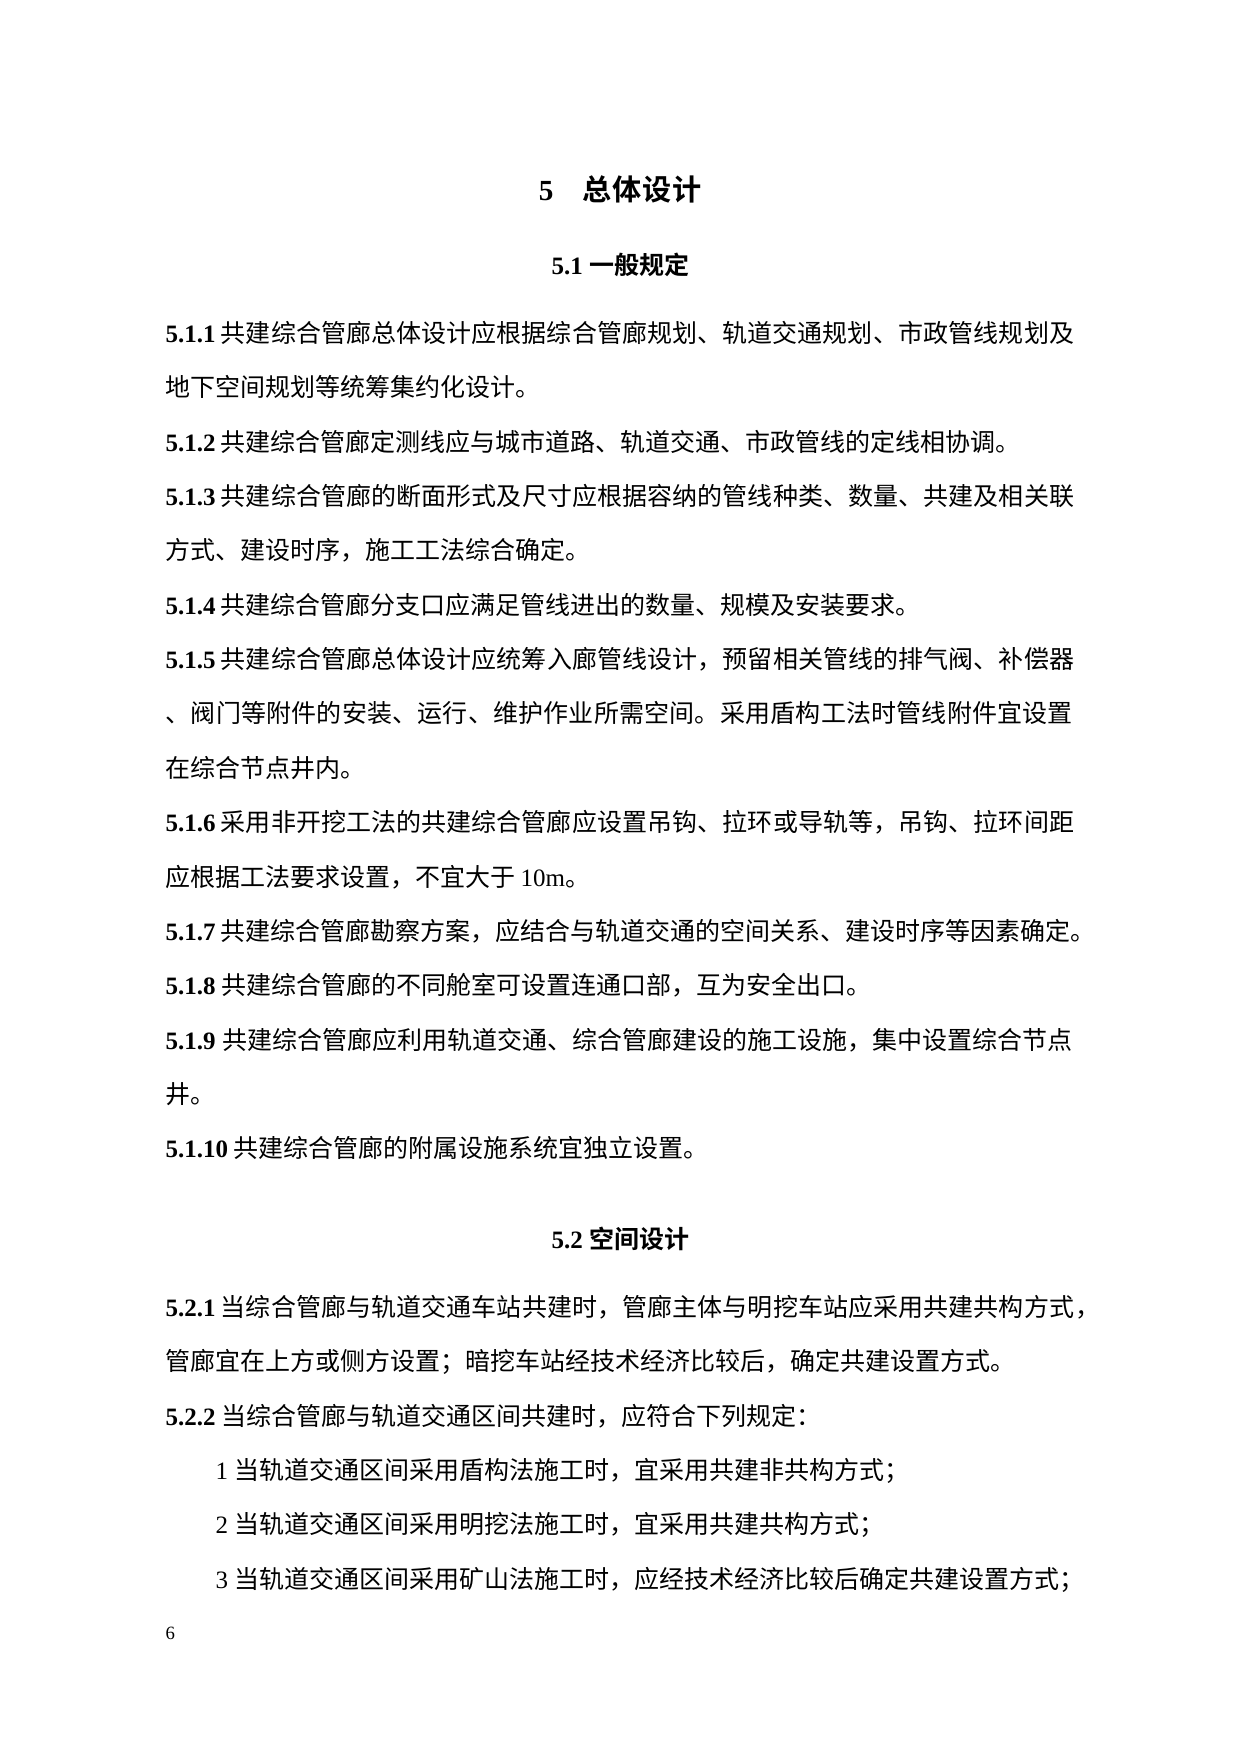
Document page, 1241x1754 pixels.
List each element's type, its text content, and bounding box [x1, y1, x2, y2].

text 5.1.1共建综合管廊总体设计应根据综合管廊规划、轨道交通规划、市政管线规划及地下空间规划等统筹集约化设计。 [165, 313, 1075, 404]
text 3 当轨道交通区间采用矿山法施工时，应经技术经济比较后确定共建设置方式； [165, 1559, 1075, 1596]
text 2 当轨道交通区间采用明挖法施工时，宜采用共建共构方式； [165, 1505, 1075, 1541]
text 5.1.6采用非开挖工法的共建综合管廊应设置吊钩、拉环或导轨等，吊钩、拉环间距应根据工法要求设置，不宜大于10m。 [165, 803, 1075, 893]
subtitle 5.1 一般规定 [165, 240, 1075, 282]
subtitle 总体设计 [165, 167, 1075, 209]
text 5.2.1当综合管廊与轨道交通车站共建时，管廊主体与明挖车站应采用共建共构方式，管廊宜在上方或侧方设置；暗挖车站经技术经济比较后，确定共建设置方式。 [165, 1287, 1075, 1378]
text 5.2.2 当综合管廊与轨道交通区间共建时，应符合下列规定： [165, 1396, 1075, 1432]
text 5.1.5共建综合管廊总体设计应统筹入廊管线设计，预留相关管线的排气阀、补偿器 、阀门等附件的安装、运行、维护作业所需空间。采用盾构工法时管线附件宜设置在综合节点井内。 [165, 639, 1075, 784]
text 5.1.2共建综合管廊定测线应与城市道路、轨道交通、市政管线的定线相协调。 [165, 422, 1075, 458]
text 1 当轨道交通区间采用盾构法施工时，宜采用共建非共构方式； [165, 1451, 1075, 1487]
text 5.1.7共建综合管廊勘察方案，应结合与轨道交通的空间关系、建设时序等因素确定。 [165, 911, 1075, 948]
subtitle 5.2 空间设计 [165, 1214, 1075, 1256]
text 5.1.10共建综合管廊的附属设施系统宜独立设置。 [165, 1129, 1075, 1165]
text 5.1.3共建综合管廊的断面形式及尺寸应根据容纳的管线种类、数量、共建及相关联方式、建设时序，施工工法综合确定。 [165, 476, 1075, 567]
text 5.1.8 共建综合管廊的不同舱室可设置连通口部，互为安全出口。 [165, 966, 1075, 1002]
text 5.1.9 共建综合管廊应利用轨道交通、综合管廊建设的施工设施，集中设置综合节点井。 [165, 1020, 1075, 1111]
text 5.1.4共建综合管廊分支口应满足管线进出的数量、规模及安装要求。 [165, 585, 1075, 621]
